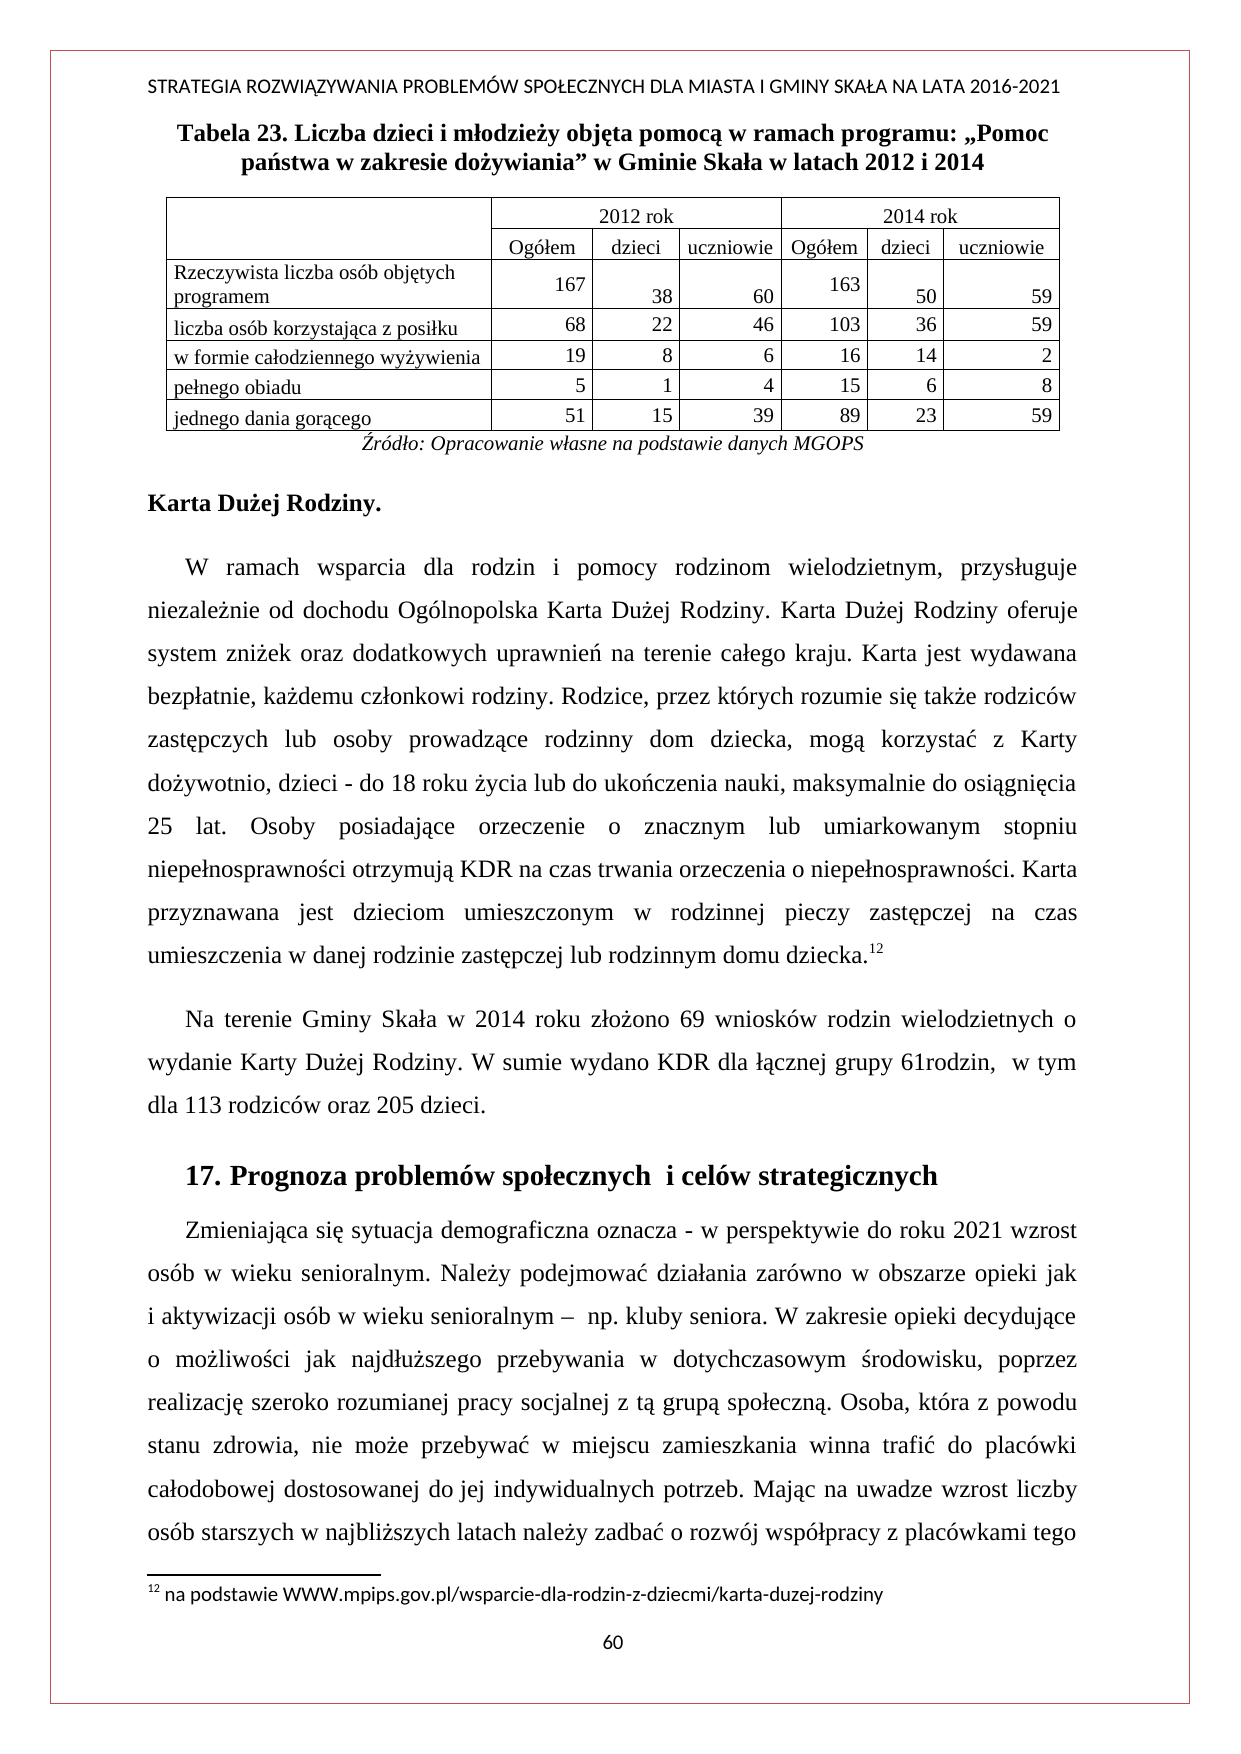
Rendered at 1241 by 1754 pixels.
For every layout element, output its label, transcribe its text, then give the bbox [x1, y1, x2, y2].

table_cell 51 [492, 400, 592, 430]
text W ramach wsparcia dla rodzin i pomocy rodzinom wielodzietnym, przysługuje niezależnie od dochodu Ogólnopolska Karta Dużej Rodziny. Karta Dużej Rodziny oferuje system zniżek oraz dodatkowych uprawnień na terenie całego kraju. Karta jest wydawana bezpłatnie, każdemu członkowi rodziny. Rodzice, przez których rozumie się także rodziców zastępczych lub osoby prowadzące rodzinny dom dziecka, mogą korzystać z Karty dożywotnio, dzieci - do 18 roku życia lub do ukończenia nauki, maksymalnie do osiągnięcia 25 lat. Osoby posiadające orzeczenie o znacznym lub umiarkowanym stopniu niepełnosprawności otrzymują KDR na czas trwania orzeczenia o niepełnosprawności. Karta przyznawana jest dzieciom umieszczonym w rodzinnej pieczy zastępczej na czas umieszczenia w danej rodzinie zastępczej lub rodzinnym domu dziecka. [147, 552, 1078, 687]
table_cell 39 [680, 400, 781, 430]
table_cell 6 [680, 341, 781, 369]
text Karta Dużej Rodziny. [147, 488, 1078, 517]
table_cell 163 [782, 260, 867, 308]
table_cell uczniowie [680, 229, 781, 259]
table_cell 36 [868, 309, 943, 339]
title Prognoza problemów społecznych i celów strategicznych [185, 1158, 1078, 1192]
table_cell 16 [782, 341, 867, 369]
table_cell 15 [782, 370, 867, 399]
table_cell 60 [680, 260, 781, 308]
table_cell liczba osób korzystająca z posiłku [167, 309, 491, 339]
table_cell 19 [492, 341, 592, 369]
table_cell dzieci [593, 229, 679, 259]
table_cell 59 [944, 309, 1059, 339]
table_cell 14 [868, 341, 943, 369]
table_cell 89 [782, 400, 867, 430]
table_cell 46 [680, 309, 781, 339]
table_cell 23 [868, 400, 943, 430]
table_cell 59 [944, 260, 1059, 308]
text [147, 1215, 1078, 1546]
table_cell 15 [593, 400, 679, 430]
table_cell 68 [492, 309, 592, 339]
table_header [167, 198, 491, 259]
table_header 2012 rok [492, 198, 781, 228]
table_cell dzieci [868, 229, 943, 259]
text Tabela 23. Liczba dzieci i młodzieży objęta pomocą w ramach programu: „Pomoc państwa w zakresie dożywiania” w Gminie Skała w latach 2012 i 2014 [147, 118, 1078, 176]
table_cell Ogółem [492, 229, 592, 259]
table_cell 2 [944, 341, 1059, 369]
table_cell Rzeczywista liczba osób objętych programem [167, 260, 491, 308]
table_cell 8 [593, 341, 679, 369]
table_cell 22 [593, 309, 679, 339]
text W ramach wsparcia dla rodzin i pomocy rodzinom wielodzietnym, przysługuje niezależnie od dochodu Ogólnopolska Karta Dużej Rodziny. Karta Dużej Rodziny oferuje system zniżek oraz dodatkowych uprawnień na terenie całego kraju. Karta jest wydawana bezpłatnie, każdemu członkowi rodziny. Rodzice, przez których rozumie się także rodziców zastępczych lub osoby prowadzące rodzinny dom dziecka, mogą korzystać z Karty dożywotnio, dzieci - do 18 roku życia lub do ukończenia nauki, maksymalnie do osiągnięcia 25 lat. Osoby posiadające orzeczenie o znacznym lub umiarkowanym stopniu niepełnosprawności otrzymują KDR na czas trwania orzeczenia o niepełnosprawności. Karta przyznawana jest dzieciom umieszczonym w rodzinnej pieczy zastępczej na czas umieszczenia w danej rodzinie zastępczej lub rodzinnym domu dziecka. [147, 688, 1078, 969]
table_cell uczniowie [944, 229, 1059, 259]
table_cell w formie całodziennego wyżywienia [167, 341, 491, 369]
table_cell 1 [593, 370, 679, 399]
table_cell 50 [868, 260, 943, 308]
table_cell pełnego obiadu [167, 370, 491, 399]
table_cell 4 [680, 370, 781, 399]
table_cell Ogółem [782, 229, 867, 259]
table_cell 38 [593, 260, 679, 308]
table_cell 8 [944, 370, 1059, 399]
table_header 2014 rok [782, 198, 1059, 228]
table_cell 167 [492, 260, 592, 308]
table_cell 59 [944, 400, 1059, 430]
table_cell jednego dania gorącego [167, 400, 491, 430]
table_cell 5 [492, 370, 592, 399]
text Na terenie Gminy Skała w 2014 roku złożono 69 wniosków rodzin wielodzietnych o wydanie Karty Dużej Rodziny. W sumie wydano KDR dla łącznej grupy 61rodzin, w tym dla 113 rodziców oraz 205 dzieci. [147, 1004, 1078, 1119]
table_cell 103 [782, 309, 867, 339]
table_cell 6 [868, 370, 943, 399]
text Źródło: Opracowanie własne na podstawie danych MGOPS [147, 431, 1078, 455]
